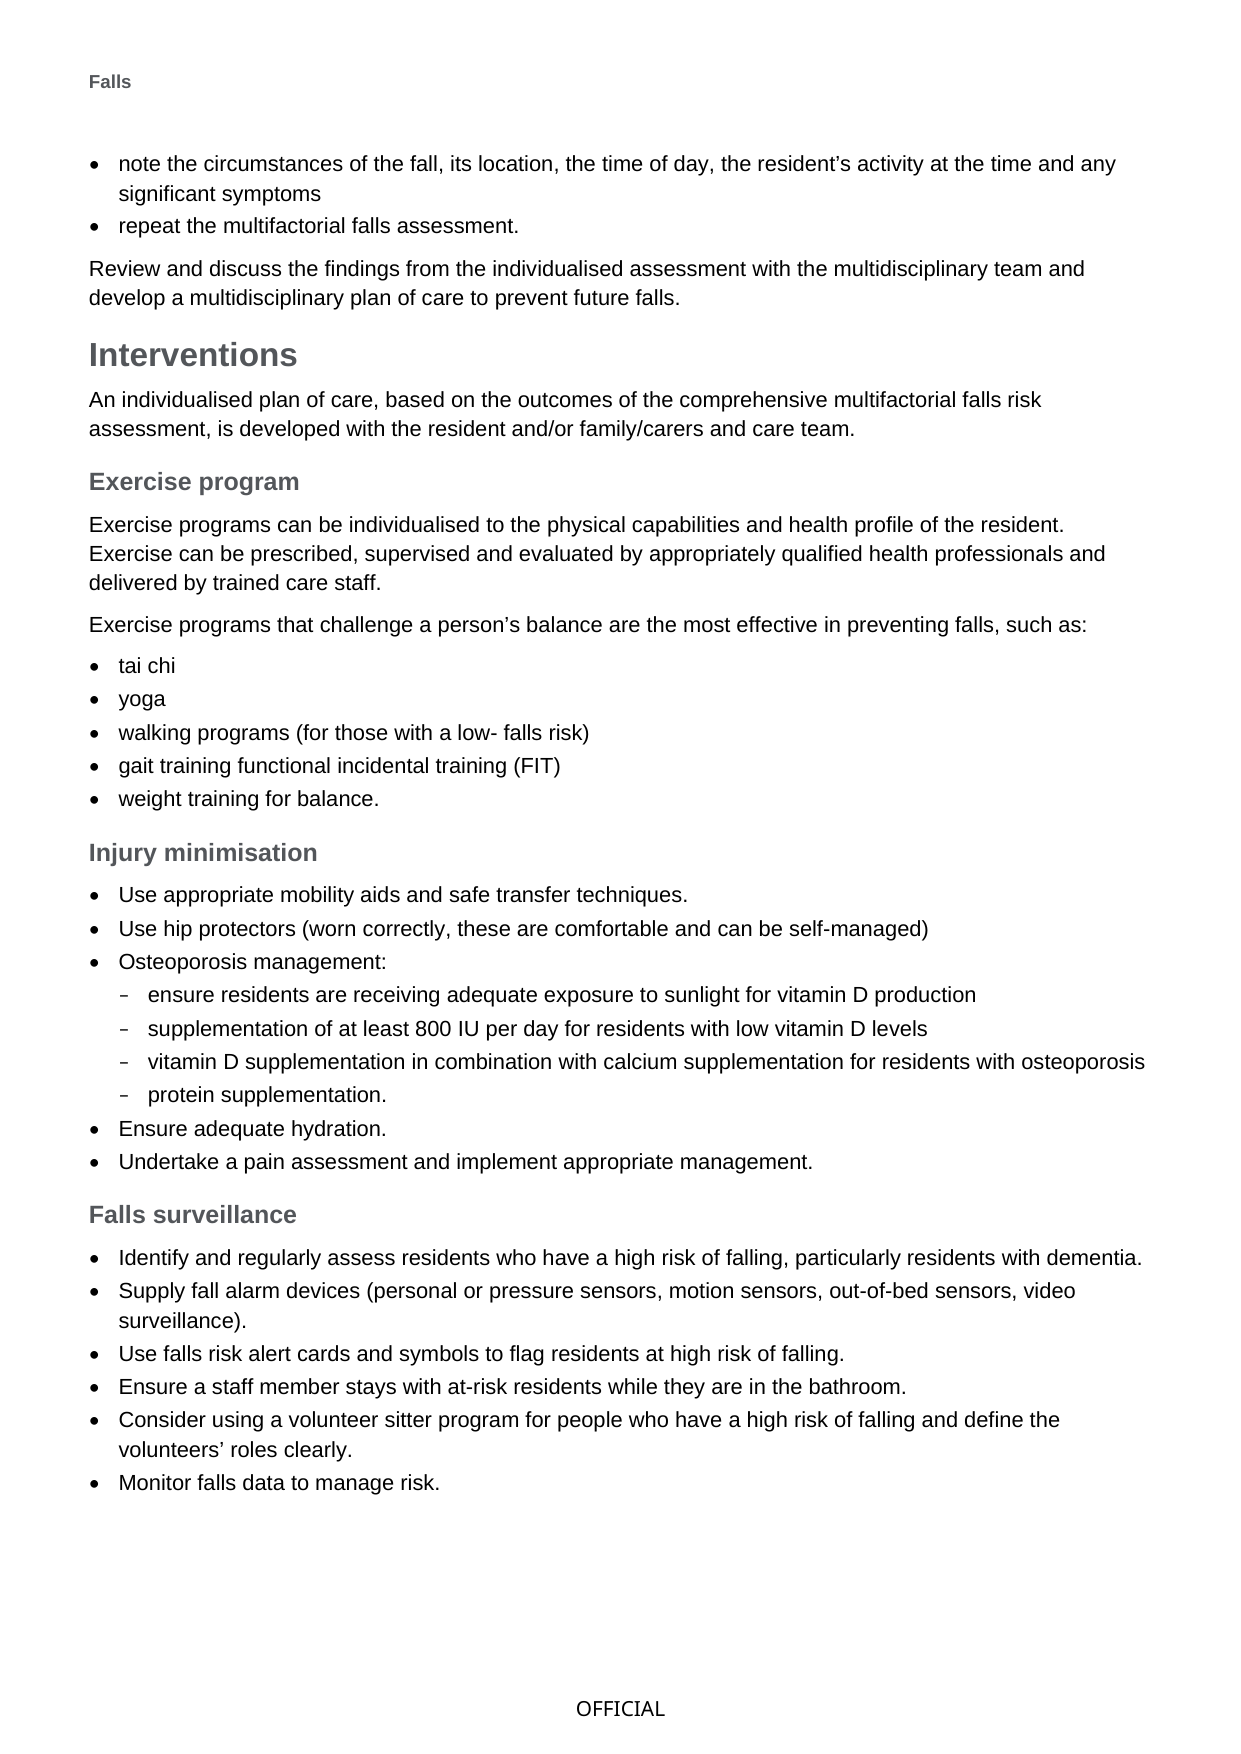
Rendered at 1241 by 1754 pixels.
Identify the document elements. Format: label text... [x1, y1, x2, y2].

text Monitor falls data to manage risk. [89, 1466, 1152, 1496]
text Ensure adequate hydration. [89, 1112, 1152, 1141]
text Ensure a staff member stays with at-risk residents while they are in the bathroom. [89, 1371, 1152, 1400]
text Osteoporosis management: [89, 946, 1152, 975]
text walking programs (for those with a low- falls risk) [89, 716, 1152, 746]
text An individualised plan of care, based on the outcomes of the comprehensive multifactorial falls risk assessment, is developed with the resident and/or family/carers and care team. [89, 383, 1152, 441]
text protein supplementation. [118, 1079, 1152, 1108]
text note the circumstances of the fall, its location, the time of day, the resident’s activity at the time and any significant symptoms [89, 148, 1152, 206]
text ensure residents are receiving adequate exposure to sunlight for vitamin D production [118, 979, 1152, 1008]
subtitle Injury minimisation [89, 837, 1152, 866]
subtitle Interventions [89, 335, 602, 374]
text vitamin D supplementation in combination with calcium supplementation for residents with osteoporosis [118, 1046, 1152, 1075]
text Consider using a volunteer sitter program for people who have a high risk of falling and define the volunteers’ roles clearly. [89, 1404, 1152, 1462]
text Exercise programs that challenge a person’s balance are the most effective in preventing falls, such as: [89, 608, 1152, 637]
text weight training for balance. [89, 783, 1152, 812]
text Identify and regularly assess residents who have a high risk of falling, particularly residents with dementia. [89, 1241, 1152, 1271]
text Use hip protectors (worn correctly, these are comfortable and can be self-managed) [89, 912, 1152, 941]
subtitle Exercise program [89, 466, 1152, 496]
subtitle Falls surveillance [89, 1200, 1152, 1229]
text Undertake a pain assessment and implement appropriate management. [89, 1146, 1152, 1175]
text Review and discuss the findings from the individualised assessment with the multidisciplinary team and develop a multidisciplinary plan of care to prevent future falls. [89, 252, 1152, 310]
text gait training functional incidental training (FIT) [89, 750, 1152, 779]
text Supply fall alarm devices (personal or pressure sensors, motion sensors, out-of-bed sensors, video surveillance). [89, 1275, 1152, 1333]
text Use falls risk alert cards and symbols to flag residents at high risk of falling. [89, 1337, 1152, 1366]
text repeat the multifactorial falls assessment. [89, 210, 1152, 239]
text supplementation of at least 800 IU per day for residents with low vitamin D levels [118, 1012, 1152, 1041]
text yoga [89, 683, 1152, 712]
text tai chi [89, 650, 1152, 679]
text Use appropriate mobility aids and safe transfer techniques. [89, 879, 1152, 908]
text Exercise programs can be individualised to the physical capabilities and health profile of the resident. Exercise can be prescribed, supervised and evaluated by appropriately qualified health professionals and delivered by trained care staff. [89, 508, 1152, 596]
